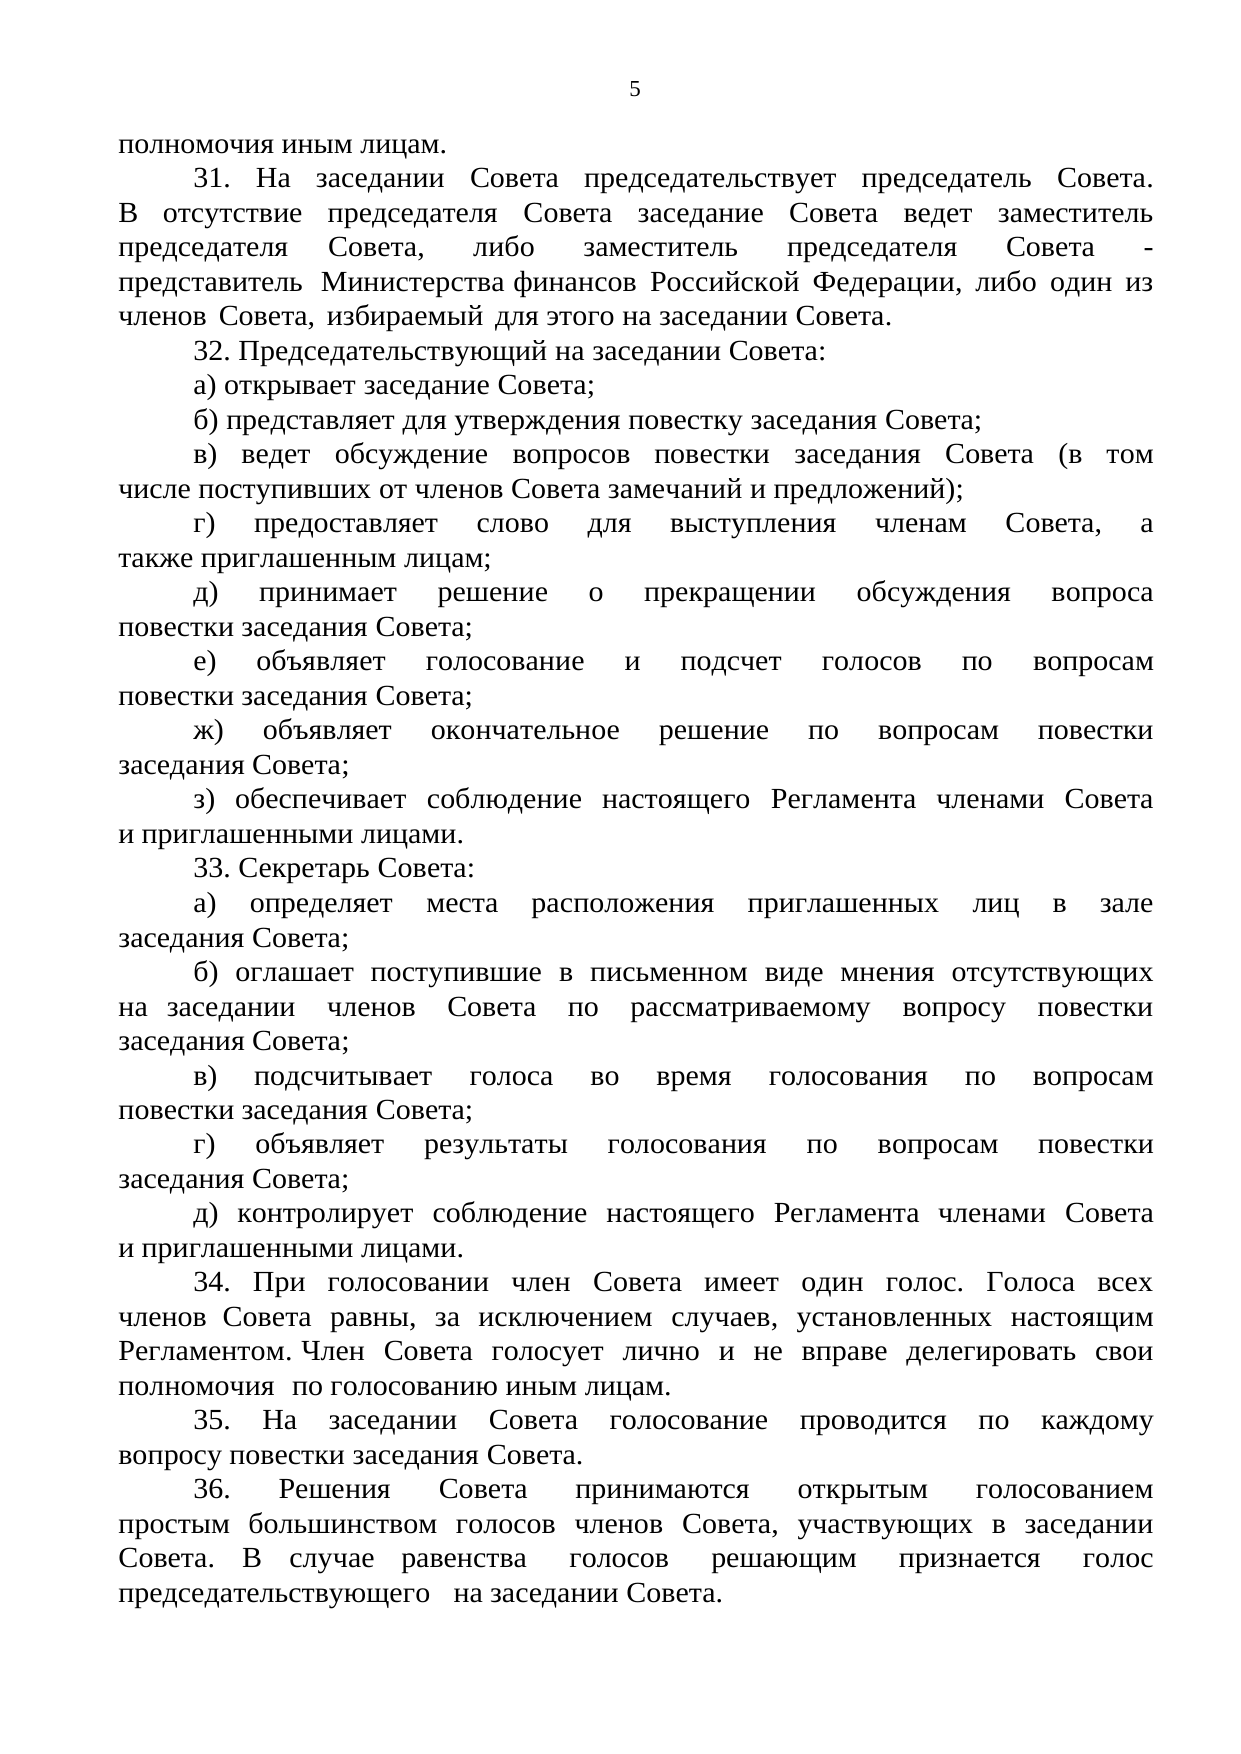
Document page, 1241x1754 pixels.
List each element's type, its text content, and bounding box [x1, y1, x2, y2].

text е) объявляет голосование и подсчет голосов по вопросам повестки заседания Совета; [118, 643, 1154, 712]
text в) ведет обсуждение вопросов повестки заседания Совета (в том числе поступивших от членов Совета замечаний и предложений); [118, 437, 1154, 505]
text 32. Председательствующий на заседании Совета: [193, 333, 1152, 366]
text 36. Решения Совета принимаются открытым голосованием простым большинством голосов членов Совета, участвующих в заседании Совета. В случае равенства голосов решающим признается голос председательствующего на заседании Совета. [118, 1471, 1153, 1608]
text 33. Секретарь Совета: [193, 850, 1154, 884]
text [118, 126, 1154, 159]
text а) определяет места расположения приглашенных лиц в зале заседания Совета; [118, 885, 1154, 953]
text ж) объявляет окончательное решение по вопросам повестки заседания Совета; [118, 712, 1154, 781]
text 34. При голосовании член Совета имеет один голос. Голоса всех членов Совета равны, за исключением случаев, установленных настоящим Регламентом. Член Совета голосует лично и не вправе делегировать свои полномочия по голосованию иным лицам. [118, 1264, 1153, 1401]
text д) принимает решение о прекращении обсуждения вопроса повестки заседания Совета; [118, 574, 1154, 643]
text д) контролирует соблюдение настоящего Регламента членами Совета и приглашенными лицами. [118, 1196, 1154, 1263]
text а) открывает заседание Совета; [193, 367, 1152, 401]
text б) оглашает поступившие в письменном виде мнения отсутствующих на заседании членов Совета по рассматриваемому вопросу повестки заседания Совета; [118, 954, 1153, 1057]
text 35. На заседании Совета голосование проводится по каждому вопросу повестки заседания Совета. [118, 1402, 1154, 1470]
text г) объявляет результаты голосования по вопросам повестки заседания Совета; [118, 1127, 1154, 1194]
text 31. На заседании Совета председательствует председатель Совета. В отсутствие председателя Совета заседание Совета ведет заместитель председателя Совета, либо заместитель председателя Совета - представитель Министерства финансов Российской Федерации, либо один из членов Совета, избираемый для этого на заседании Совета. [118, 161, 1153, 332]
text з) обеспечивает соблюдение настоящего Регламента членами Совета и приглашенными лицами. [118, 781, 1154, 849]
text б) представляет для утверждения повестку заседания Совета; [193, 402, 1154, 435]
text в) подсчитывает голоса во время голосования по вопросам повестки заседания Совета; [118, 1058, 1154, 1126]
text г) предоставляет слово для выступления членам Совета, а также приглашенным лицам; [118, 506, 1154, 574]
